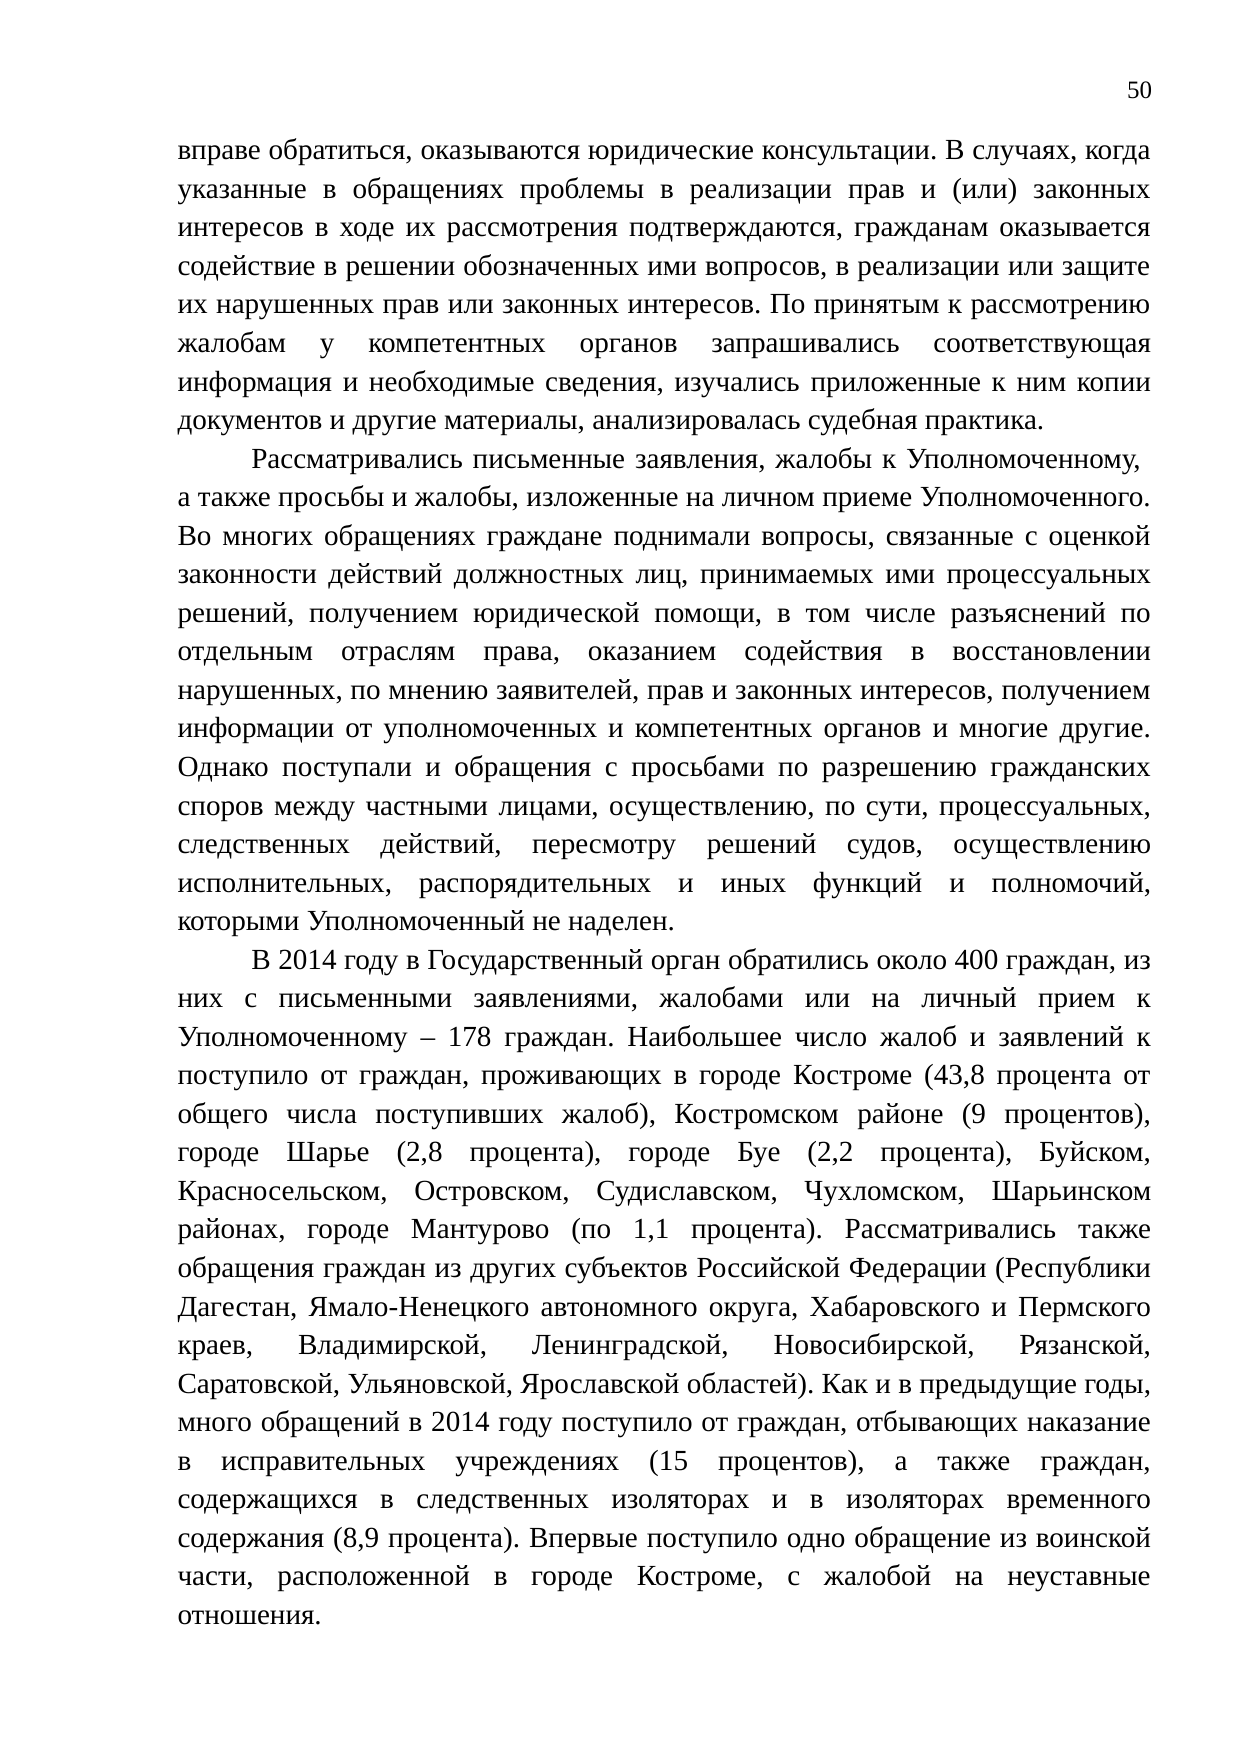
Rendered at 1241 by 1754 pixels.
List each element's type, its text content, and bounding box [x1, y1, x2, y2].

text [177, 132, 1152, 436]
text Рассматривались письменные заявления, жалобы к Уполномоченному, а также просьбы и жалобы, изложенные на личном приеме Уполномоченного. Во многих обращениях граждане поднимали вопросы, связанные с оценкой законности действий должностных лиц, принимаемых ими процессуальных решений, получением юридической помощи, в том числе разъяснений по отдельным отраслям права, оказанием содействия в восстановлении нарушенных, по мнению заявителей, прав и законных интересов, получением информации от уполномоченных и компетентных органов и многие другие. Однако поступали и обращения с просьбами по разрешению гражданских споров между частными лицами, осуществлению, по сути, процессуальных, следственных действий, пересмотру решений судов, осуществлению исполнительных, распорядительных и иных функций и полномочий, которыми Уполномоченный не наделен. [177, 441, 1152, 937]
text В 2014 году в Государственный орган обратились около 400 граждан, из них с письменными заявлениями, жалобами или на личный прием к Уполномоченному – 178 граждан. Наибольшее число жалоб и заявлений к поступило от граждан, проживающих в городе Костроме (43,8 процента от общего числа поступивших жалоб), Костромском районе (9 процентов), городе Шарье (2,8 процента), городе Буе (2,2 процента), Буйском, Красносельском, Островском, Судиславском, Чухломском, Шарьинском районах, городе Мантурово (по 1,1 процента). Рассматривались также обращения граждан из других субъектов Российской Федерации (Республики Дагестан, Ямало-Ненецкого автономного округа, Хабаровского и Пермского краев, Владимирской, Ленинградской, Новосибирской, Рязанской, Саратовской, Ульяновской, Ярославской областей). Как и в предыдущие годы, много обращений в 2014 году поступило от граждан, отбывающих наказание в исправительных учреждениях (15 процентов), а также граждан, содержащихся в следственных изоляторах и в изоляторах временного содержания (8,9 процента). Впервые поступило одно обращение из воинской части, расположенной в городе Костроме, с жалобой на неуставные отношения. [177, 942, 1152, 1631]
